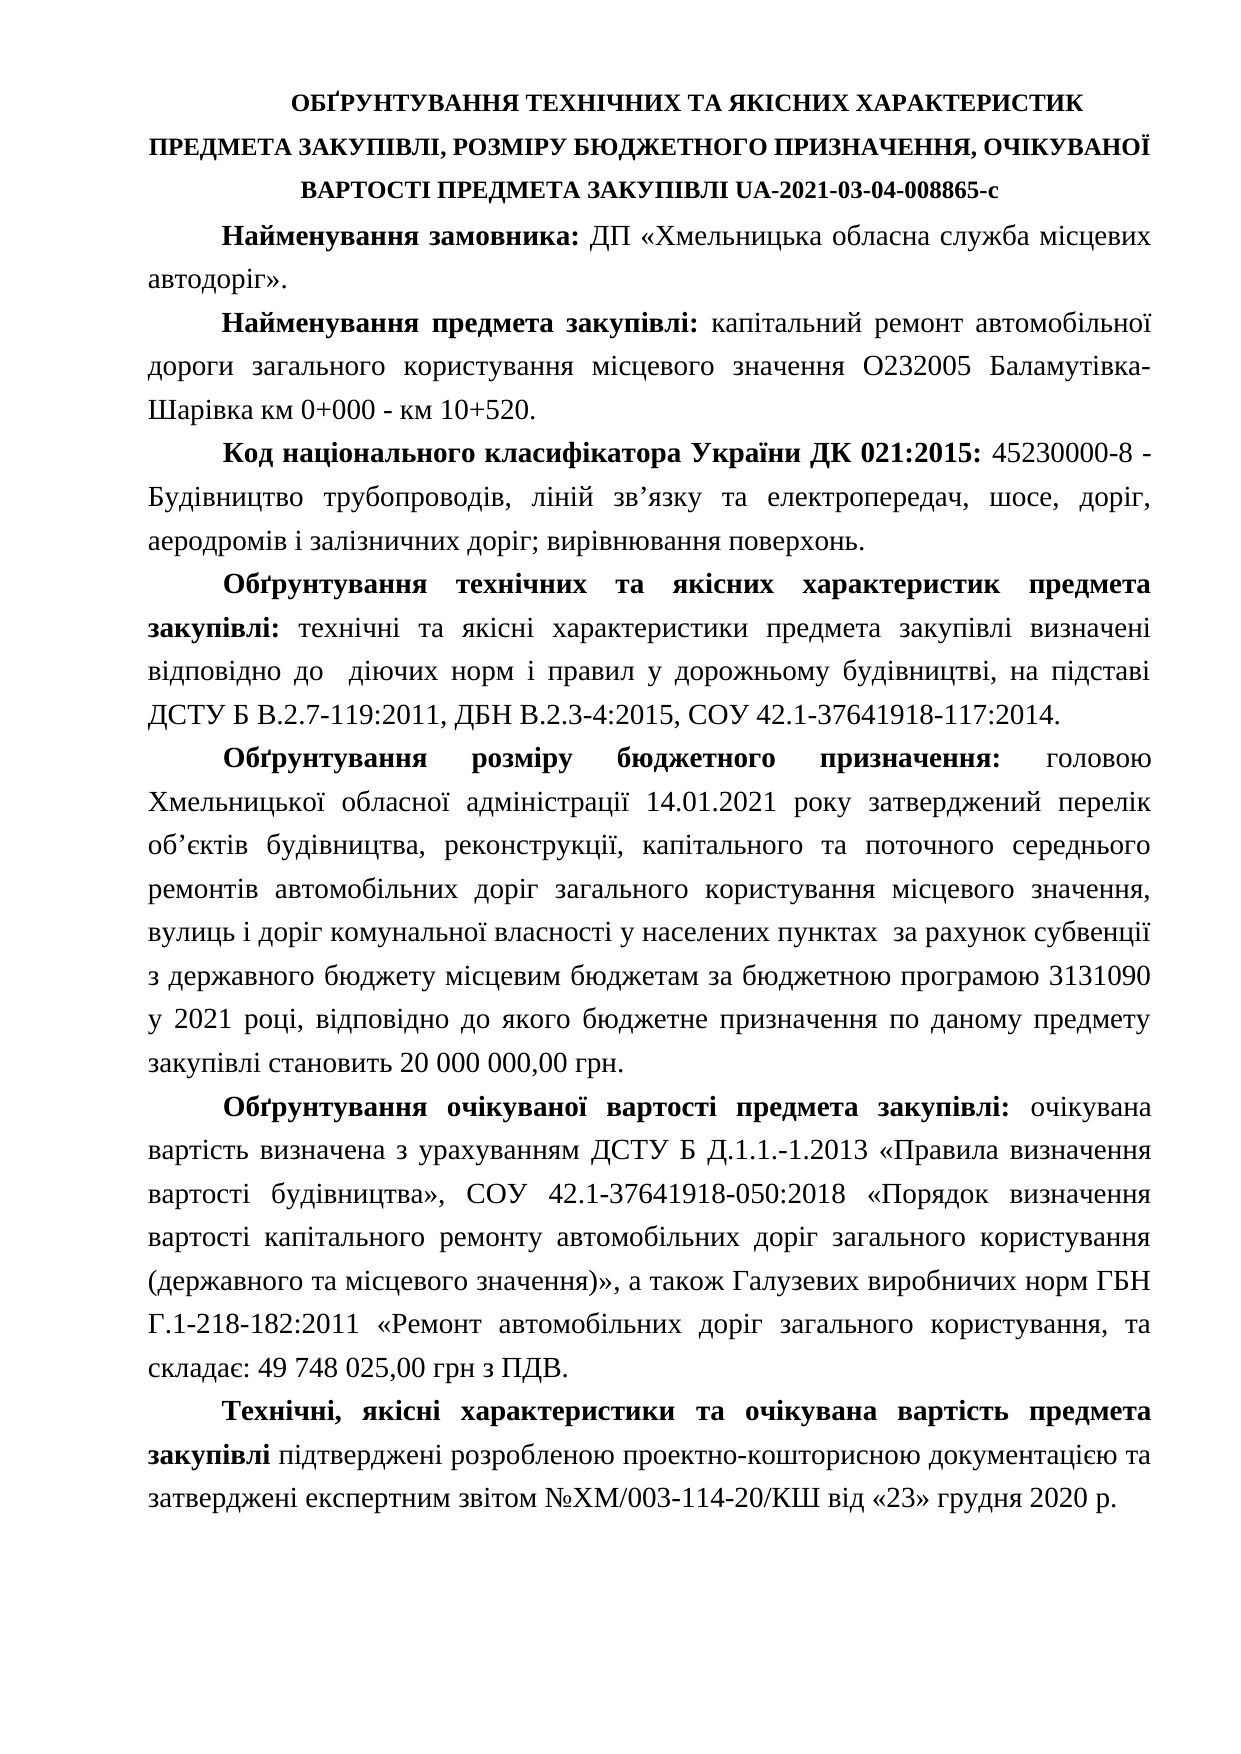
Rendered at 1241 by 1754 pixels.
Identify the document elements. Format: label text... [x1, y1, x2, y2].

text Найменування предмета закупівлі: капітальний ремонт автомобільної дороги загального користування місцевого значення О232005 Баламутівка-Шарівка км 0+000 - км 10+520. [148, 305, 1152, 426]
text Обґрунтування розміру бюджетного призначення: головою Хмельницької обласної адміністрації 14.01.2021 року затверджений перелік об’єктів будівництва, реконструкції, капітального та поточного середнього ремонтів автомобільних доріг загального користування місцевого значення, вулиць і доріг комунальної власності у населених пунктах за рахунок субвенції з державного бюджету місцевим бюджетам за бюджетною програмою 3131090 у 2021 році, відповідно до якого бюджетне призначення по даному предмету закупівлі становить 20 000 000,00 грн. [148, 740, 1152, 1079]
text Обґрунтування технічних та якісних характеристик предмета закупівлі: технічні та якісні характеристики предмета закупівлі визначені відповідно до діючих норм і правил у дорожньому будівництві, на підставі ДСТУ Б В.2.7-119:2011, ДБН В.2.3-4:2015, СОУ 42.1-37641918-117:2014. [148, 566, 1152, 730]
text Код національного класифікатора України ДК 021:2015: 45230000-8 - Будівництво трубопроводів, ліній зв’язку та електропередач, шосе, доріг, аеродромів і залізничних доріг; вирівнювання поверхонь. [148, 436, 1152, 556]
text Технічні, якісні характеристики та очікувана вартість предмета закупівлі підтверджені розробленою проектно-кошторисною документацією та затверджені експертним звітом №ХМ/003-114-20/КШ від «23» грудня 2020 р. [148, 1393, 1152, 1514]
text ОБҐРУНТУВАННЯ ТЕХНІЧНИХ ТА ЯКІСНИХ ХАРАКТЕРИСТИК ПРЕДМЕТА ЗАКУПІВЛІ, РОЗМІРУ БЮДЖЕТНОГО ПРИЗНАЧЕННЯ, ОЧІКУВАНОЇ ВАРТОСТІ ПРЕДМЕТА ЗАКУПІВЛІ UA-2021-03-04-008865-c [148, 88, 1152, 203]
text Найменування замовника: ДП «Хмельницька обласна служба місцевих автодоріг». [148, 218, 1152, 295]
text Обґрунтування очікуваної вартості предмета закупівлі: очікувана вартість визначена з урахуванням ДСТУ Б Д.1.1.-1.2013 «Правила визначення вартості будівництва», СОУ 42.1-37641918-050:2018 «Порядок визначення вартості капітального ремонту автомобільних доріг загального користування (державного та місцевого значення)», а також Галузевих виробничих норм ГБН Г.1-218-182:2011 «Ремонт автомобільних доріг загального користування, та складає: 49 748 025,00 грн з ПДВ. [148, 1089, 1152, 1383]
